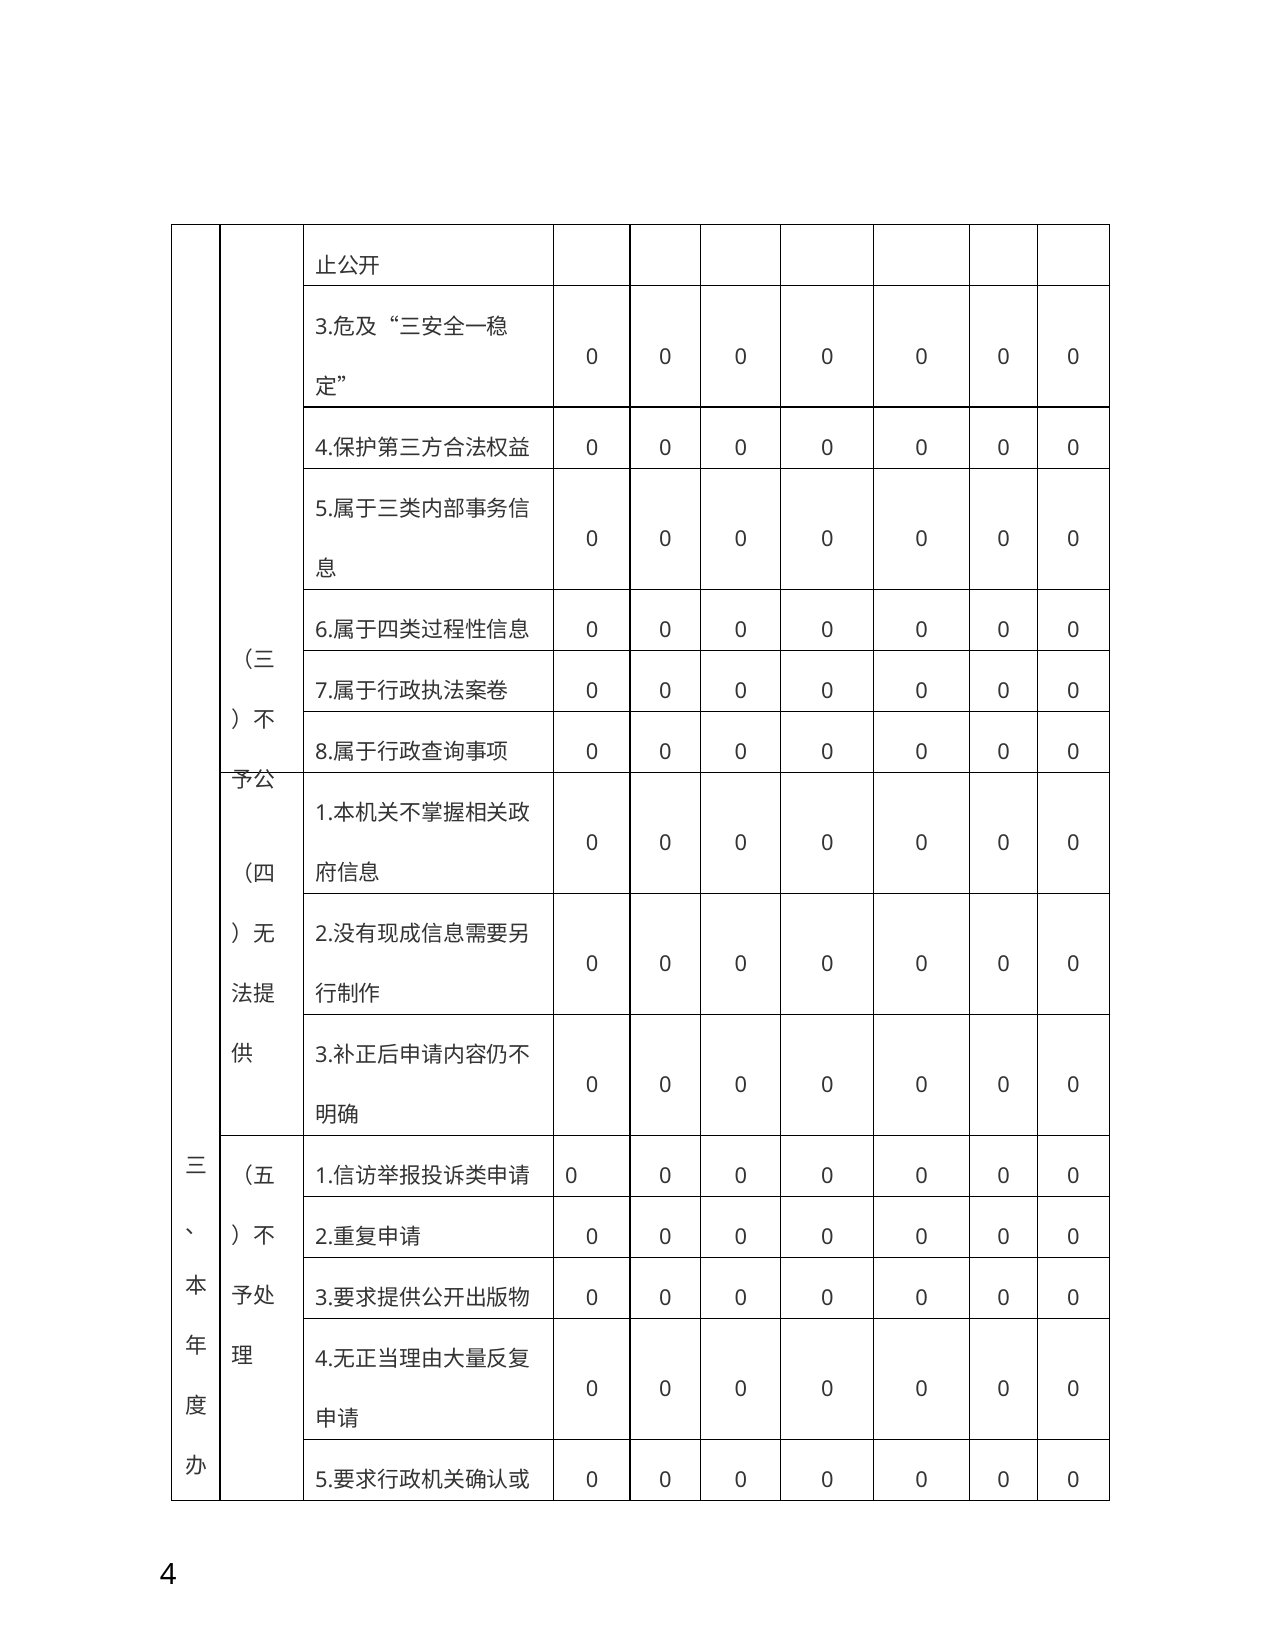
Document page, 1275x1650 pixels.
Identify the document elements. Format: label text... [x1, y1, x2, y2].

table_cell 4.无正当理由大量反复申请 [304, 1319, 553, 1439]
table_cell 0 [781, 712, 873, 772]
table_cell 0 [554, 894, 629, 1014]
table_cell 0 [970, 469, 1037, 588]
table_cell 4.保护第三方合法权益 [304, 408, 553, 467]
table_cell 0 [970, 225, 1037, 285]
table_cell 0 [781, 773, 873, 893]
table_cell 0 [1038, 1258, 1109, 1318]
table_cell 0 [554, 651, 629, 711]
table_cell 2.重复申请 [304, 1197, 553, 1257]
table_cell 0 [874, 1319, 969, 1439]
table_cell 3.危及“三安全一稳定” [304, 286, 553, 406]
table_cell 0 [631, 590, 700, 649]
table_cell 7.属于行政执法案卷 [304, 651, 553, 711]
table_cell 0 [970, 712, 1037, 772]
table_cell 0 [631, 469, 700, 588]
table_cell 0 [781, 1136, 873, 1196]
table_cell 1.信访举报投诉类申请 [304, 1136, 553, 1196]
table_cell 0 [970, 1015, 1037, 1135]
table_cell 0 [1038, 1015, 1109, 1135]
table_cell 8.属于行政查询事项 [304, 712, 553, 772]
table_cell 0 [554, 712, 629, 772]
table_cell 0 [1038, 1319, 1109, 1439]
table_cell 0 [874, 469, 969, 588]
table_cell 0 [701, 1440, 780, 1500]
table_cell 0 [781, 225, 873, 285]
table_cell 0 [781, 1197, 873, 1257]
table_cell 0 [631, 286, 700, 406]
table_cell 0 [701, 286, 780, 406]
table_cell 0 [554, 773, 629, 893]
table_cell 0 [874, 590, 969, 649]
table_cell 0 [631, 1136, 700, 1196]
table_cell 0 [1038, 773, 1109, 893]
table_cell 0 [701, 894, 780, 1014]
table_cell 5.属于三类内部事务信息 [304, 469, 553, 588]
table_cell 0 [970, 1319, 1037, 1439]
table_cell 2.其他法律行政法规禁止公开 [304, 225, 553, 285]
table_cell 0 [1038, 469, 1109, 588]
table_cell 0 [554, 469, 629, 588]
table_cell 0 [1038, 894, 1109, 1014]
table_cell 0 [554, 1258, 629, 1318]
table_cell 0 [874, 1258, 969, 1318]
table_cell 1.本机关不掌握相关政府信息 [304, 773, 553, 893]
table_cell 0 [874, 1015, 969, 1135]
table_cell 0 [1038, 408, 1109, 467]
table_cell 0 [874, 773, 969, 893]
table_cell 3.补正后申请内容仍不明确 [304, 1015, 553, 1135]
table_cell 0 [781, 1319, 873, 1439]
table_cell 0 [631, 1319, 700, 1439]
table_cell 0 [781, 894, 873, 1014]
table_cell 0 [970, 286, 1037, 406]
table_cell 0 [781, 590, 873, 649]
table_cell 0 [554, 1319, 629, 1439]
table_cell 0 [874, 651, 969, 711]
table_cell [304, 1440, 553, 1500]
table_cell 0 [631, 408, 700, 467]
table_cell 0 [1038, 1197, 1109, 1257]
table_cell 0 [554, 1197, 629, 1257]
table_cell 0 [701, 712, 780, 772]
table_cell 0 [874, 1197, 969, 1257]
table_cell 0 [1038, 1440, 1109, 1500]
table_cell 0 [554, 590, 629, 649]
table_cell 0 [781, 651, 873, 711]
table_cell 3.要求提供公开出版物 [304, 1258, 553, 1318]
table_cell 0 [1038, 225, 1109, 285]
table_cell 0 [701, 1258, 780, 1318]
table_cell 0 [1038, 590, 1109, 649]
table_cell 0 [701, 408, 780, 467]
table_cell 0 [970, 1136, 1037, 1196]
table_cell 0 [781, 286, 873, 406]
table_cell 0 [781, 469, 873, 588]
table_cell 0 [1038, 712, 1109, 772]
table_cell 0 [970, 773, 1037, 893]
table_cell 0 [874, 1440, 969, 1500]
table_cell 0 [701, 651, 780, 711]
table_cell 0 [631, 894, 700, 1014]
table_cell 0 [631, 1015, 700, 1135]
table_cell 0 [554, 1136, 629, 1196]
table_cell 2.没有现成信息需要另行制作 [304, 894, 553, 1014]
table_cell 0 [554, 1015, 629, 1135]
table_cell 0 [701, 773, 780, 893]
table_cell 0 [701, 1319, 780, 1439]
table_cell （四）无法提供 [221, 773, 303, 1135]
table_cell 0 [631, 225, 700, 285]
table_cell 0 [970, 408, 1037, 467]
table_cell 0 [874, 408, 969, 467]
table_cell 0 [874, 286, 969, 406]
table_cell 0 [701, 590, 780, 649]
table_cell （五）不予处理 [221, 1136, 303, 1500]
table_cell 0 [970, 1197, 1037, 1257]
table_cell 0 [874, 894, 969, 1014]
table_cell 0 [874, 712, 969, 772]
table_cell 0 [554, 225, 629, 285]
table_cell 0 [631, 773, 700, 893]
table_cell 0 [701, 1197, 780, 1257]
table_cell 0 [1038, 651, 1109, 711]
table_cell 0 [701, 1015, 780, 1135]
table_cell 0 [554, 1440, 629, 1500]
table_cell 0 [554, 286, 629, 406]
table_cell 0 [701, 1136, 780, 1196]
table_cell 0 [554, 408, 629, 467]
table_cell 0 [970, 651, 1037, 711]
table_cell 0 [781, 1258, 873, 1318]
table_cell 0 [631, 651, 700, 711]
table_cell 0 [781, 408, 873, 467]
table_cell 0 [781, 1015, 873, 1135]
table_cell 0 [631, 1197, 700, 1257]
table_cell 0 [874, 225, 969, 285]
table_cell 0 [701, 225, 780, 285]
table_cell 6.属于四类过程性信息 [304, 590, 553, 649]
table_cell 0 [701, 469, 780, 588]
table_cell 0 [631, 1258, 700, 1318]
table_cell 0 [970, 1440, 1037, 1500]
table_cell 0 [874, 1136, 969, 1196]
table_cell 0 [970, 894, 1037, 1014]
table_cell 0 [970, 590, 1037, 649]
table_cell 0 [781, 1440, 873, 1500]
table_cell 0 [970, 1258, 1037, 1318]
table_cell 0 [1038, 1136, 1109, 1196]
table_cell 0 [631, 712, 700, 772]
table_cell 0 [1038, 286, 1109, 406]
table_cell 0 [631, 1440, 700, 1500]
